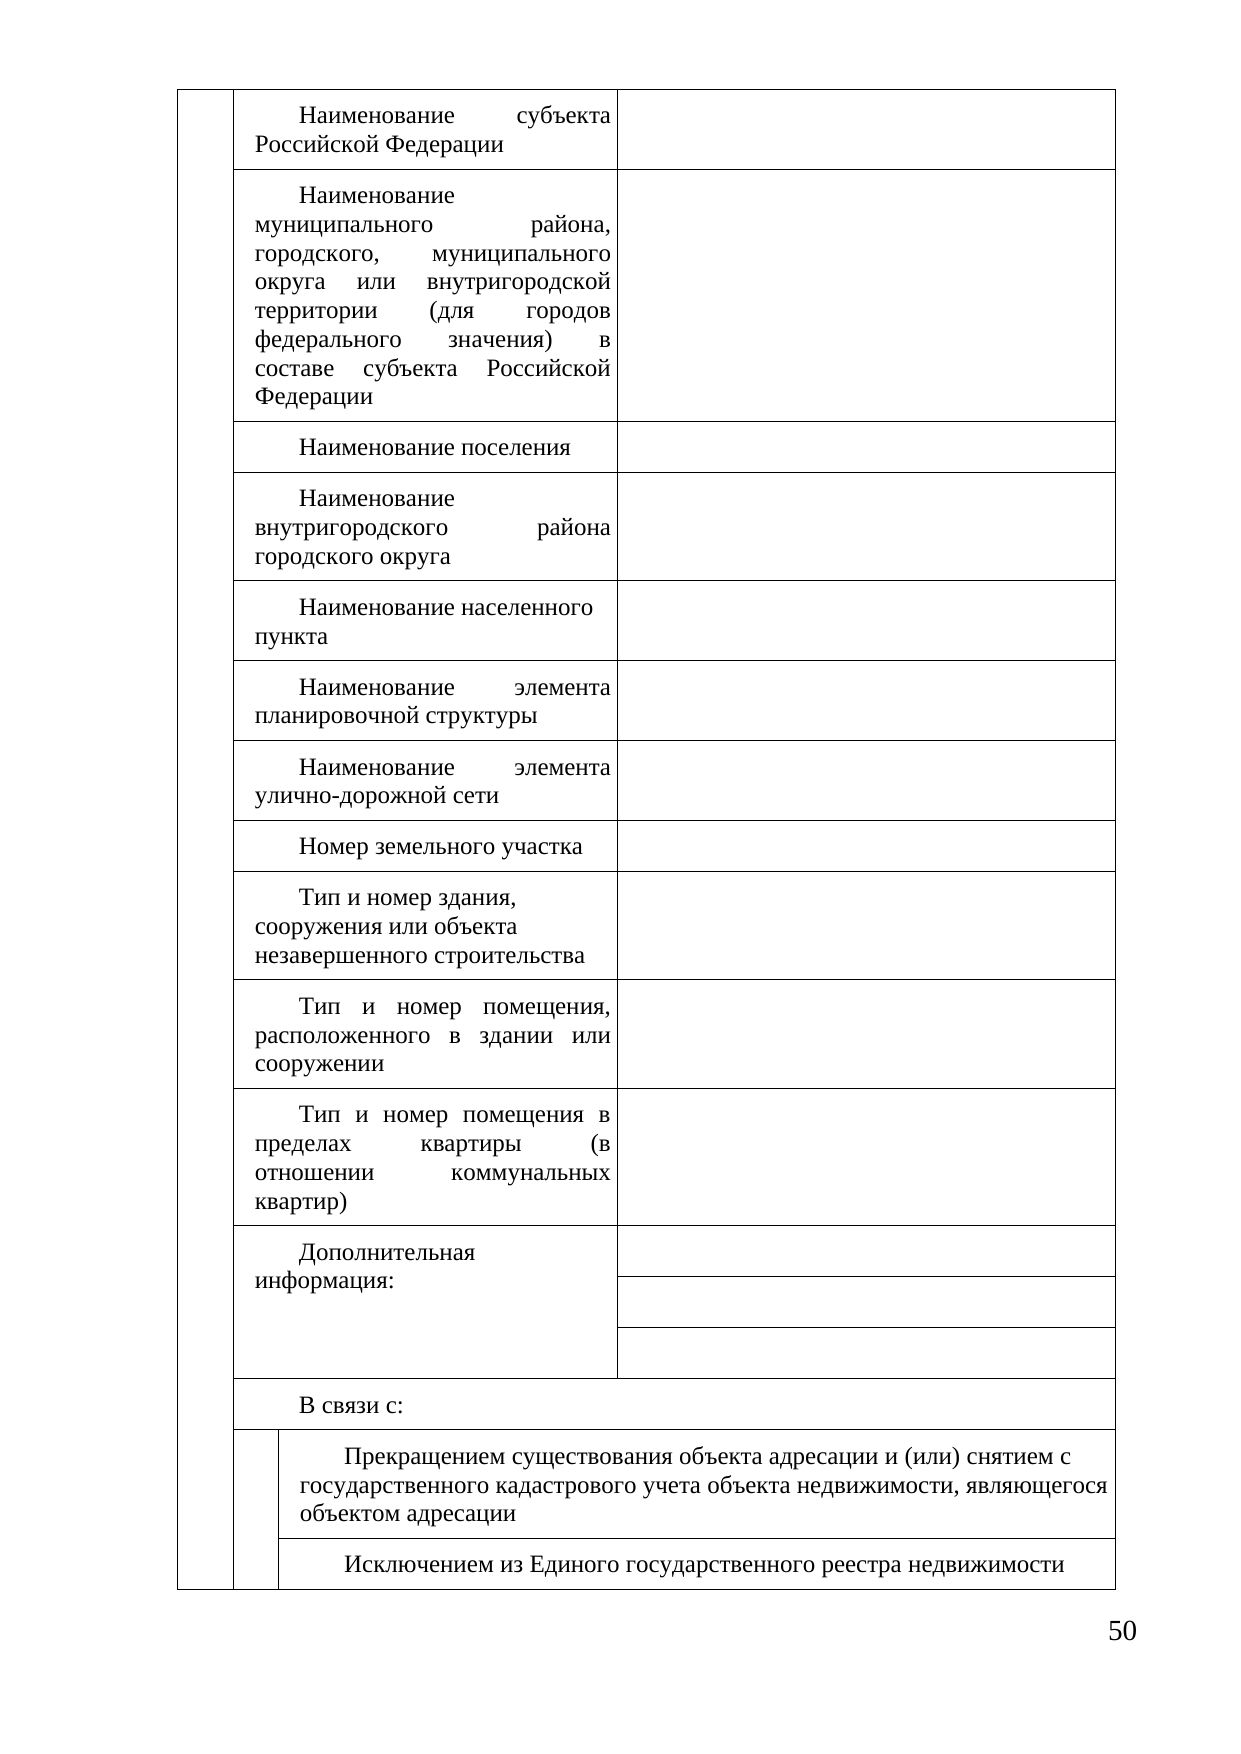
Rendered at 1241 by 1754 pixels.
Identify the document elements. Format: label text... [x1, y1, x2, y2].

table_cell Наименование субъекта Российской Федерации [234, 90, 617, 168]
table_cell Дополнительная информация: [234, 1226, 617, 1378]
table_cell Номер земельного участка [234, 821, 617, 871]
table_cell Наименование элемента улично-дорожной сети [234, 741, 617, 820]
table_cell Тип и номер помещения, расположенного в здании или сооружении [234, 980, 617, 1088]
table_cell [618, 170, 1115, 421]
table_cell Тип и номер здания, сооружения или объекта незавершенного строительства [234, 872, 617, 979]
table_cell Наименование поселения [234, 422, 617, 472]
table_cell [618, 1226, 1115, 1276]
table_cell Наименование внутригородского района городского округа [234, 473, 617, 580]
table_cell Наименование элемента планировочной структуры [234, 661, 617, 740]
table_cell [618, 872, 1115, 979]
table_cell В связи с: [234, 1379, 1115, 1429]
table_cell [618, 1277, 1115, 1327]
table_cell [618, 90, 1115, 168]
table_cell [618, 473, 1115, 580]
table_cell [618, 980, 1115, 1088]
table_cell [618, 581, 1115, 660]
table_cell Прекращением существования объекта адресации и (или) снятием с государственного кадастрового учета объекта недвижимости, являющегося объектом адресации [279, 1430, 1115, 1538]
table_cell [279, 1539, 1115, 1589]
table_cell Тип и номер помещения в пределах квартиры (в отношении коммунальных квартир) [234, 1089, 617, 1225]
table_cell [234, 1430, 278, 1589]
table_cell [618, 741, 1115, 820]
table_cell Наименование муниципального района, городского, муниципального округа или внутригородской территории (для городов федерального значения) в составе субъекта Российской Федерации [234, 170, 617, 421]
table_cell Наименование населенного пункта [234, 581, 617, 660]
table_cell [618, 422, 1115, 472]
table_cell [618, 661, 1115, 740]
table_cell [618, 821, 1115, 871]
table_cell [618, 1089, 1115, 1225]
table_cell [618, 1328, 1115, 1378]
